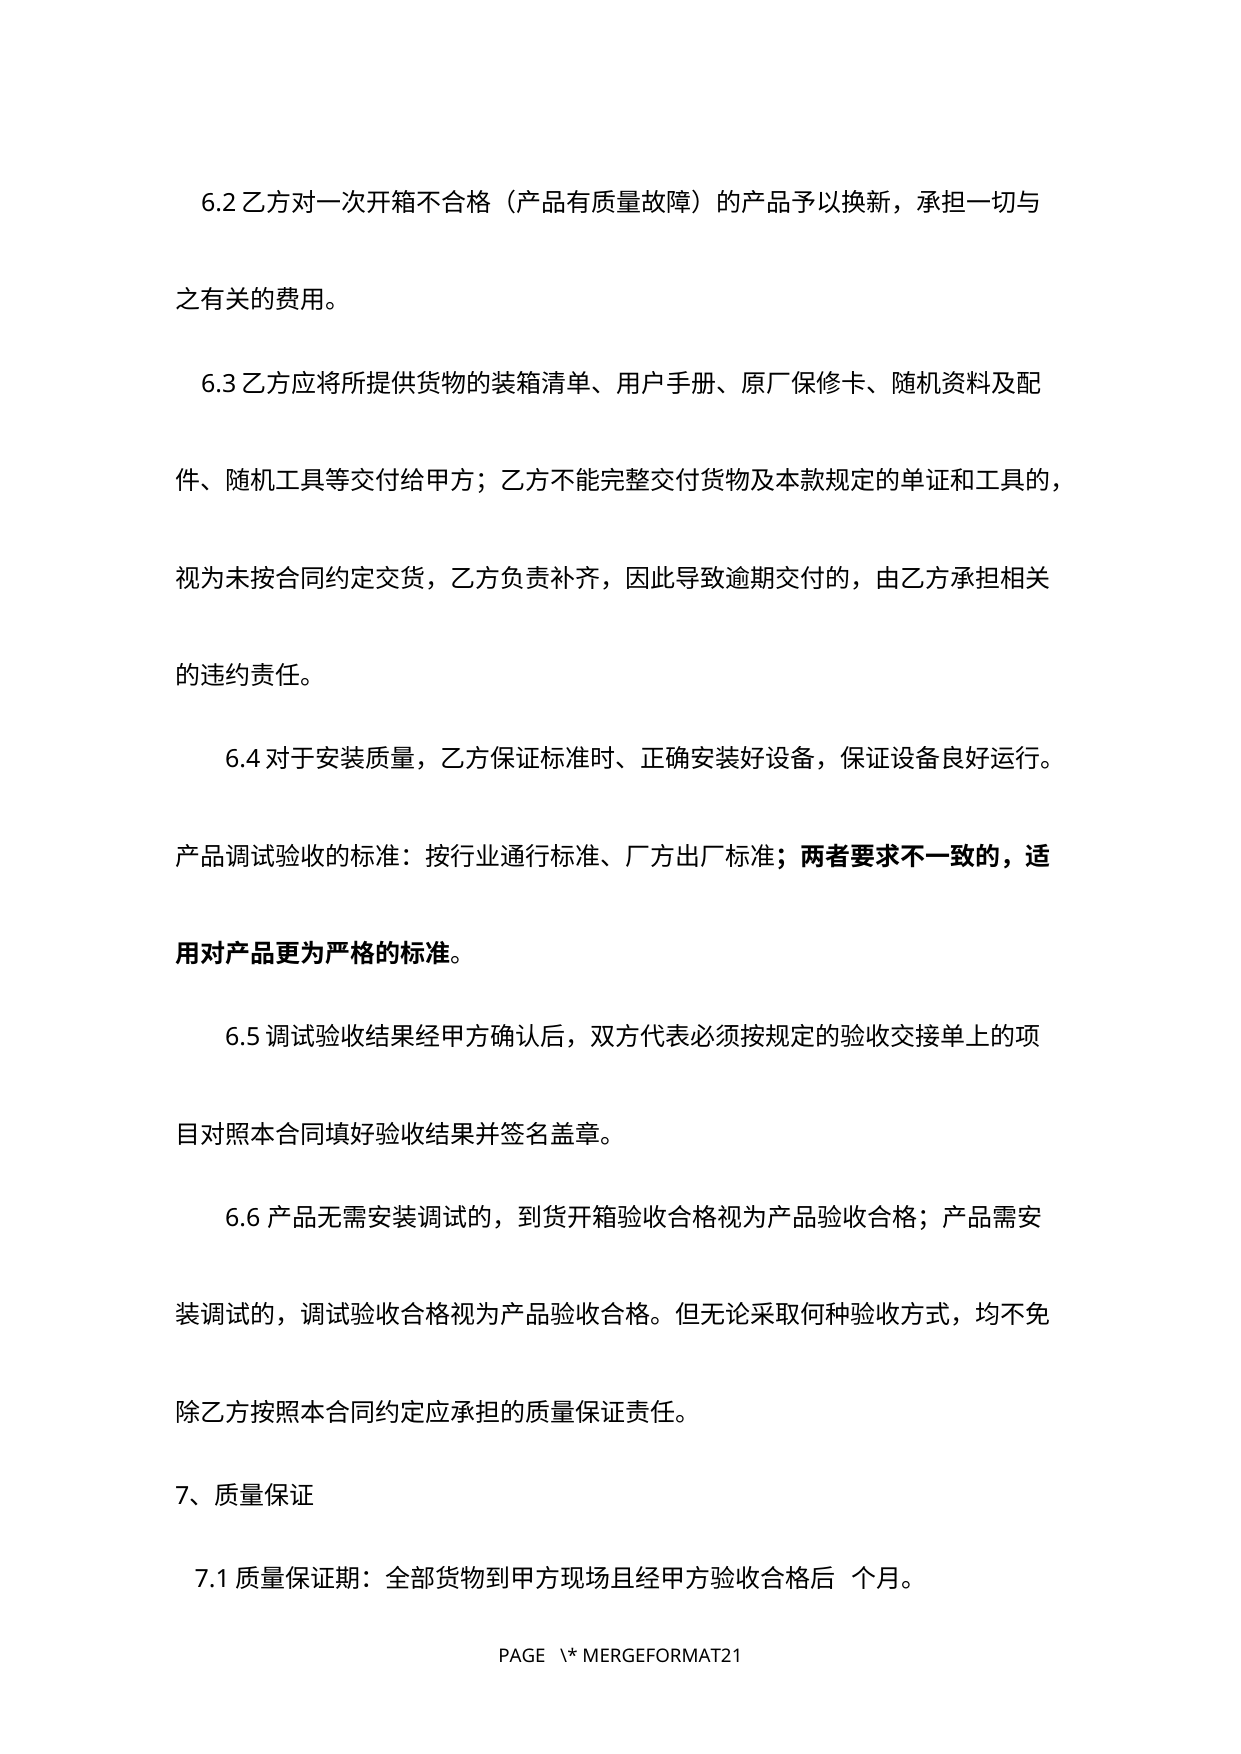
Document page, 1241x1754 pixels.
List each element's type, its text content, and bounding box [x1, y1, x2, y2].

text 6.3乙方应将所提供货物的装箱清单、用户手册、原厂保修卡、随机资料及配件、随机工具等交付给甲方；乙方不能完整交付货物及本款规定的单证和工具的，视为未按合同约定交货，乙方负责补齐，因此导致逾期交付的，由乙方承担相关的违约责任。 [175, 349, 1065, 706]
text 6.4对于安装质量，乙方保证标准时、正确安装好设备，保证设备良好运行。产品调试验收的标准：按行业通行标准、厂方出厂标准；两者要求不一致的，适用对产品更为严格的标准。 [175, 724, 1065, 984]
text 6.6 产品无需安装调试的，到货开箱验收合格视为产品验收合格；产品需安装调试的，调试验收合格视为产品验收合格。但无论采取何种验收方式，均不免除乙方按照本合同约定应承担的质量保证责任。 [175, 1183, 1065, 1443]
text 6.2乙方对一次开箱不合格（产品有质量故障）的产品予以换新，承担一切与之有关的费用。 [175, 168, 1065, 331]
text 7、质量保证 [175, 1461, 1065, 1526]
text 6.5调试验收结果经甲方确认后，双方代表必须按规定的验收交接单上的项目对照本合同填好验收结果并签名盖章。 [175, 1002, 1065, 1165]
text 7.1质量保证期：全部货物到甲方现场且经甲方验收合格后 个月。 [175, 1544, 1065, 1609]
